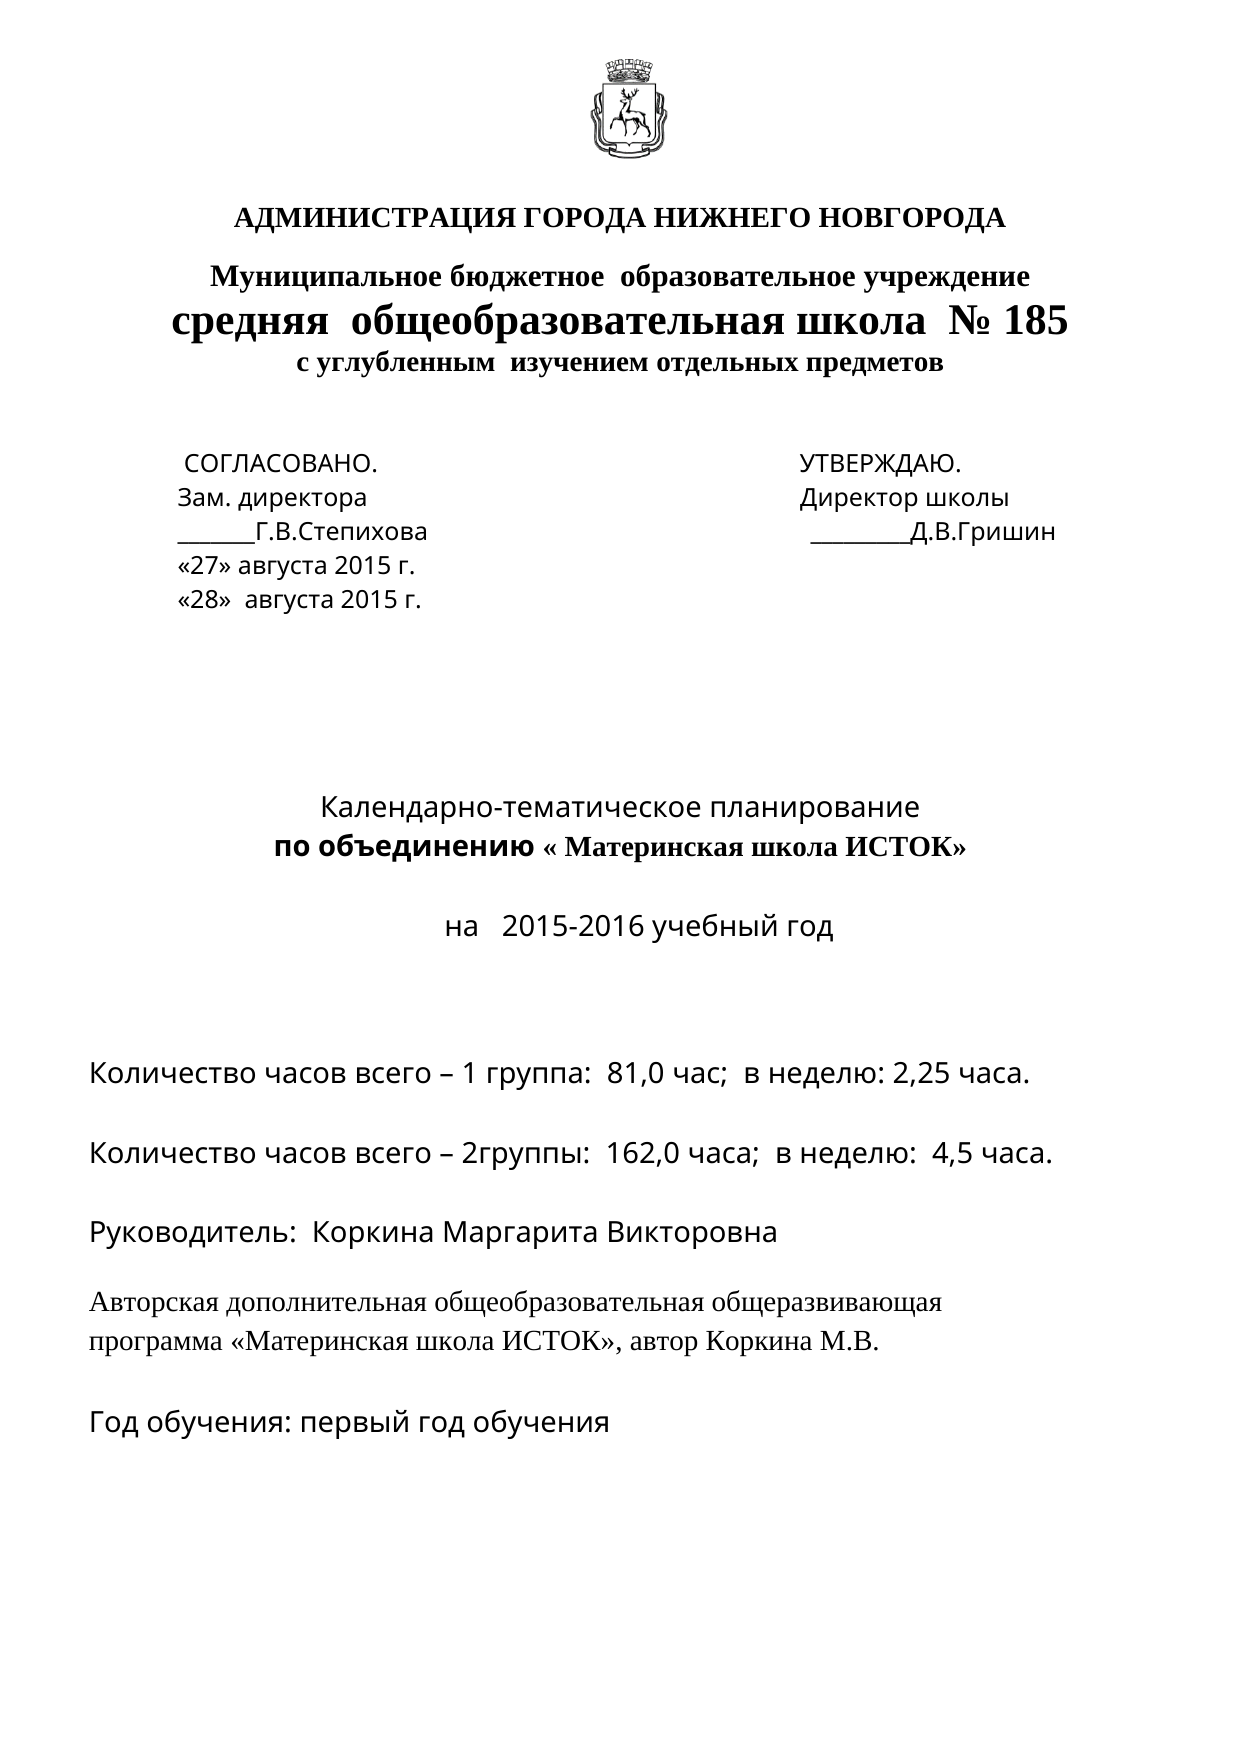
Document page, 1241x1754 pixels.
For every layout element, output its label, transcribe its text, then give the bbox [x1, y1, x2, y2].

text АДМИНИСТРАЦИЯ ГОРОДА НИЖНЕГО НОВГОРОДА [59, 200, 1181, 233]
text Авторская дополнительная общеобразовательная общеразвивающая [89, 1284, 1181, 1318]
text по объединению « Материнская школа ИСТОК» [59, 826, 1181, 865]
text СОГЛАСОВАНО. УТВЕРЖДАЮ. [177, 445, 1181, 479]
text Календарно-тематическое планирование [59, 786, 1181, 826]
text Количество часов всего – 1 группа: 81,0 час; в неделю: 2,25 часа. [89, 1053, 1181, 1092]
text _______Г.В.Степихова _________Д.В.Гришин «27» августа 2015 г. «28» августа 2015 г. [177, 513, 1181, 616]
text Руководитель: Коркина Маргарита Викторовна [89, 1211, 1181, 1251]
picture [590, 59, 668, 159]
text Муниципальное бюджетное образовательное учреждение [59, 257, 1181, 293]
text Год обучения: первый год обучения [89, 1401, 1181, 1441]
text Количество часов всего – 2группы: 162,0 часа; в неделю: 4,5 часа. [89, 1132, 1181, 1172]
text с углубленным изучением отдельных предметов [59, 344, 1181, 377]
text программа «Материнская школа ИСТОК», автор Коркина М.В. [89, 1323, 1181, 1357]
text средняя общеобразовательная школа № 185 [59, 293, 1181, 344]
text на 2015-2016 учебный год [59, 905, 1181, 945]
text Зам. директора Директор школы [177, 479, 1181, 513]
